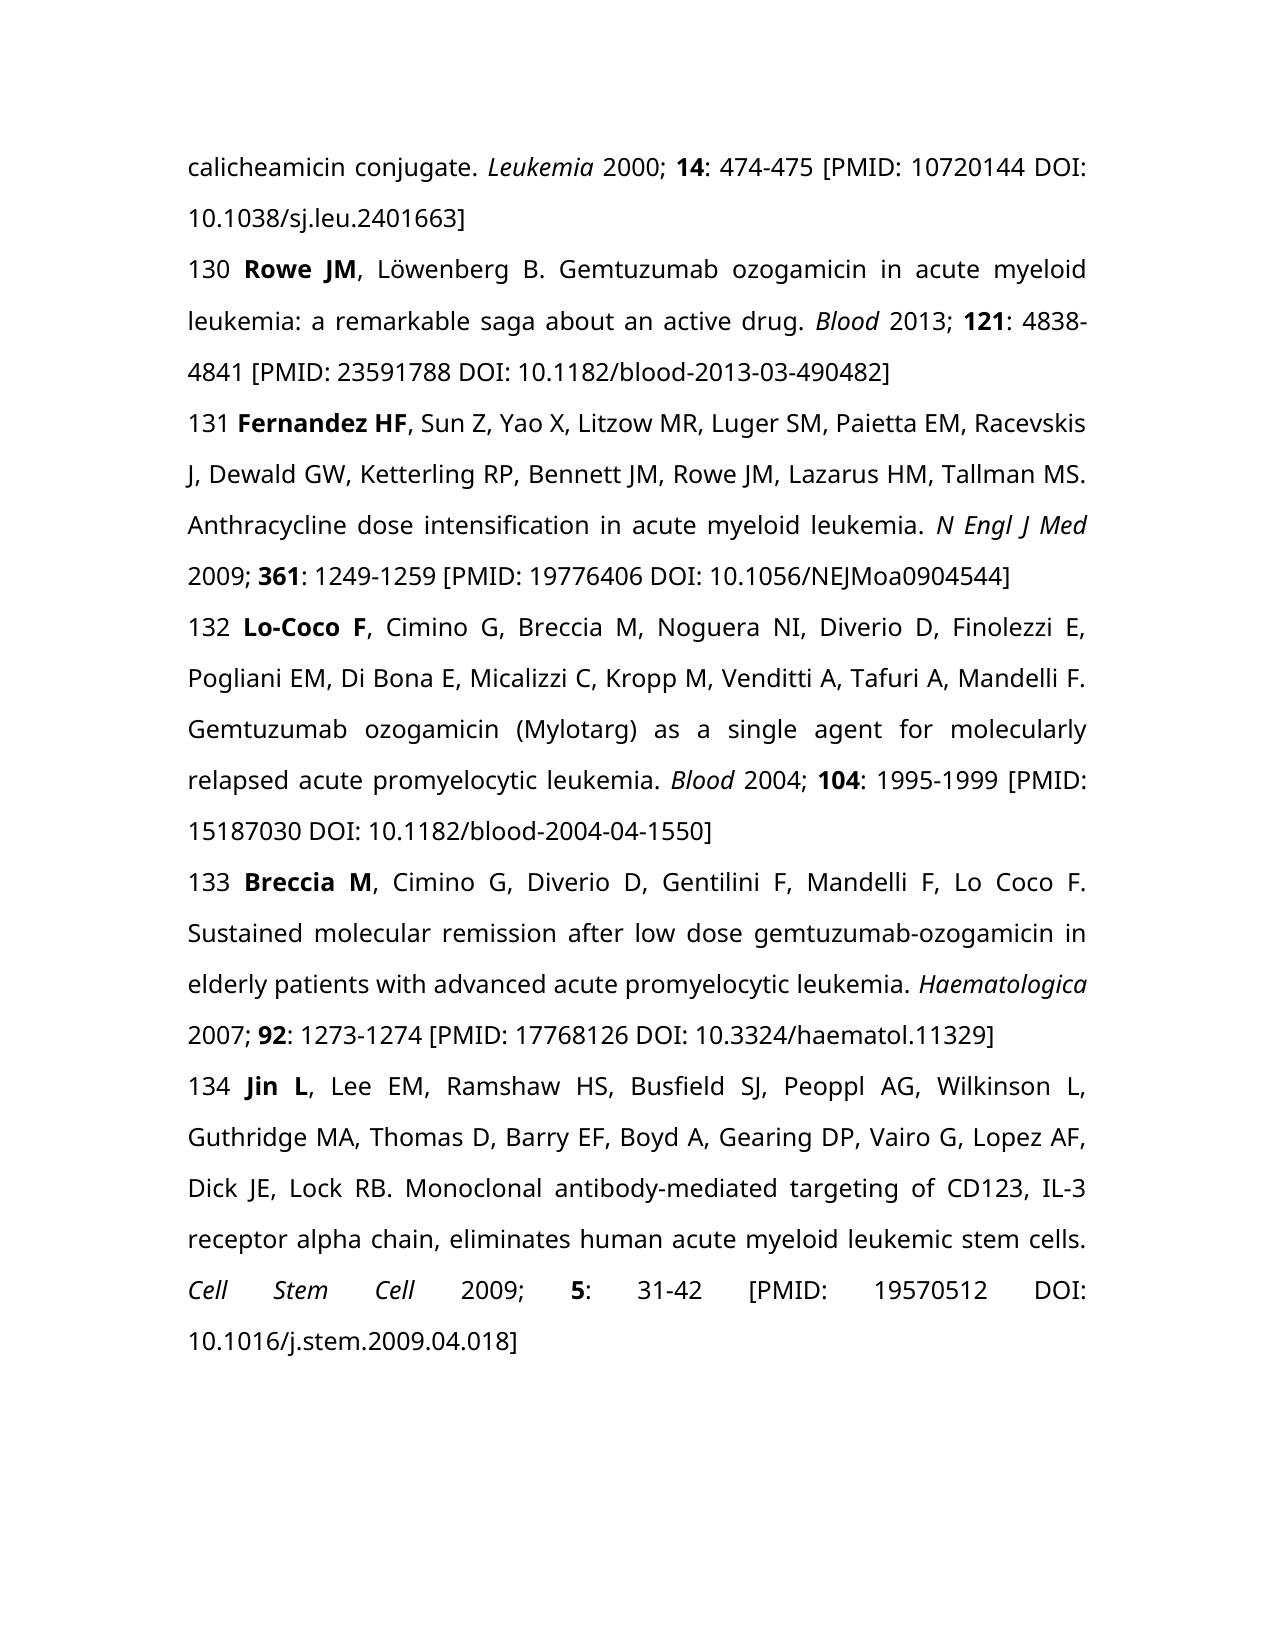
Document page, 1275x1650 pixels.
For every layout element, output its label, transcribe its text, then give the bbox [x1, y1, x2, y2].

text 130 Rowe JM, Löwenberg B. Gemtuzumab ozogamicin in acute myeloid leukemia: a remarkable saga about an active drug. Blood 2013; 121: 4838-4841 [PMID: 23591788 DOI: 10.1182/blood-2013-03-490482] [187, 252, 1087, 388]
text 133 Breccia M, Cimino G, Diverio D, Gentilini F, Mandelli F, Lo Coco F. Sustained molecular remission after low dose gemtuzumab-ozogamicin in elderly patients with advanced acute promyelocytic leukemia. Haematologica 2007; 92: 1273-1274 [PMID: 17768126 DOI: 10.3324/haematol.11329] [187, 864, 1087, 1052]
text 132 Lo-Coco F, Cimino G, Breccia M, Noguera NI, Diverio D, Finolezzi E, Pogliani EM, Di Bona E, Micalizzi C, Kropp M, Venditti A, Tafuri A, Mandelli F. Gemtuzumab ozogamicin (Mylotarg) as a single agent for molecularly relapsed acute promyelocytic leukemia. Blood 2004; 104: 1995-1999 [PMID: 15187030 DOI: 10.1182/blood-2004-04-1550] [187, 609, 1087, 848]
text 134 Jin L, Lee EM, Ramshaw HS, Busfield SJ, Peoppl AG, Wilkinson L, Guthridge MA, Thomas D, Barry EF, Boyd A, Gearing DP, Vairo G, Lopez AF, Dick JE, Lock RB. Monoclonal antibody-mediated targeting of CD123, IL-3 receptor alpha chain, eliminates human acute myeloid leukemic stem cells. Cell Stem Cell 2009; 5: 31-42 [PMID: 19570512 DOI: 10.1016/j.stem.2009.04.018] [187, 1069, 1087, 1358]
text 131 Fernandez HF, Sun Z, Yao X, Litzow MR, Luger SM, Paietta EM, Racevskis J, Dewald GW, Ketterling RP, Bennett JM, Rowe JM, Lazarus HM, Tallman MS. Anthracycline dose intensification in acute myeloid leukemia. N Engl J Med 2009; 361: 1249-1259 [PMID: 19776406 DOI: 10.1056/NEJMoa0904544] [187, 405, 1087, 592]
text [187, 150, 1087, 235]
